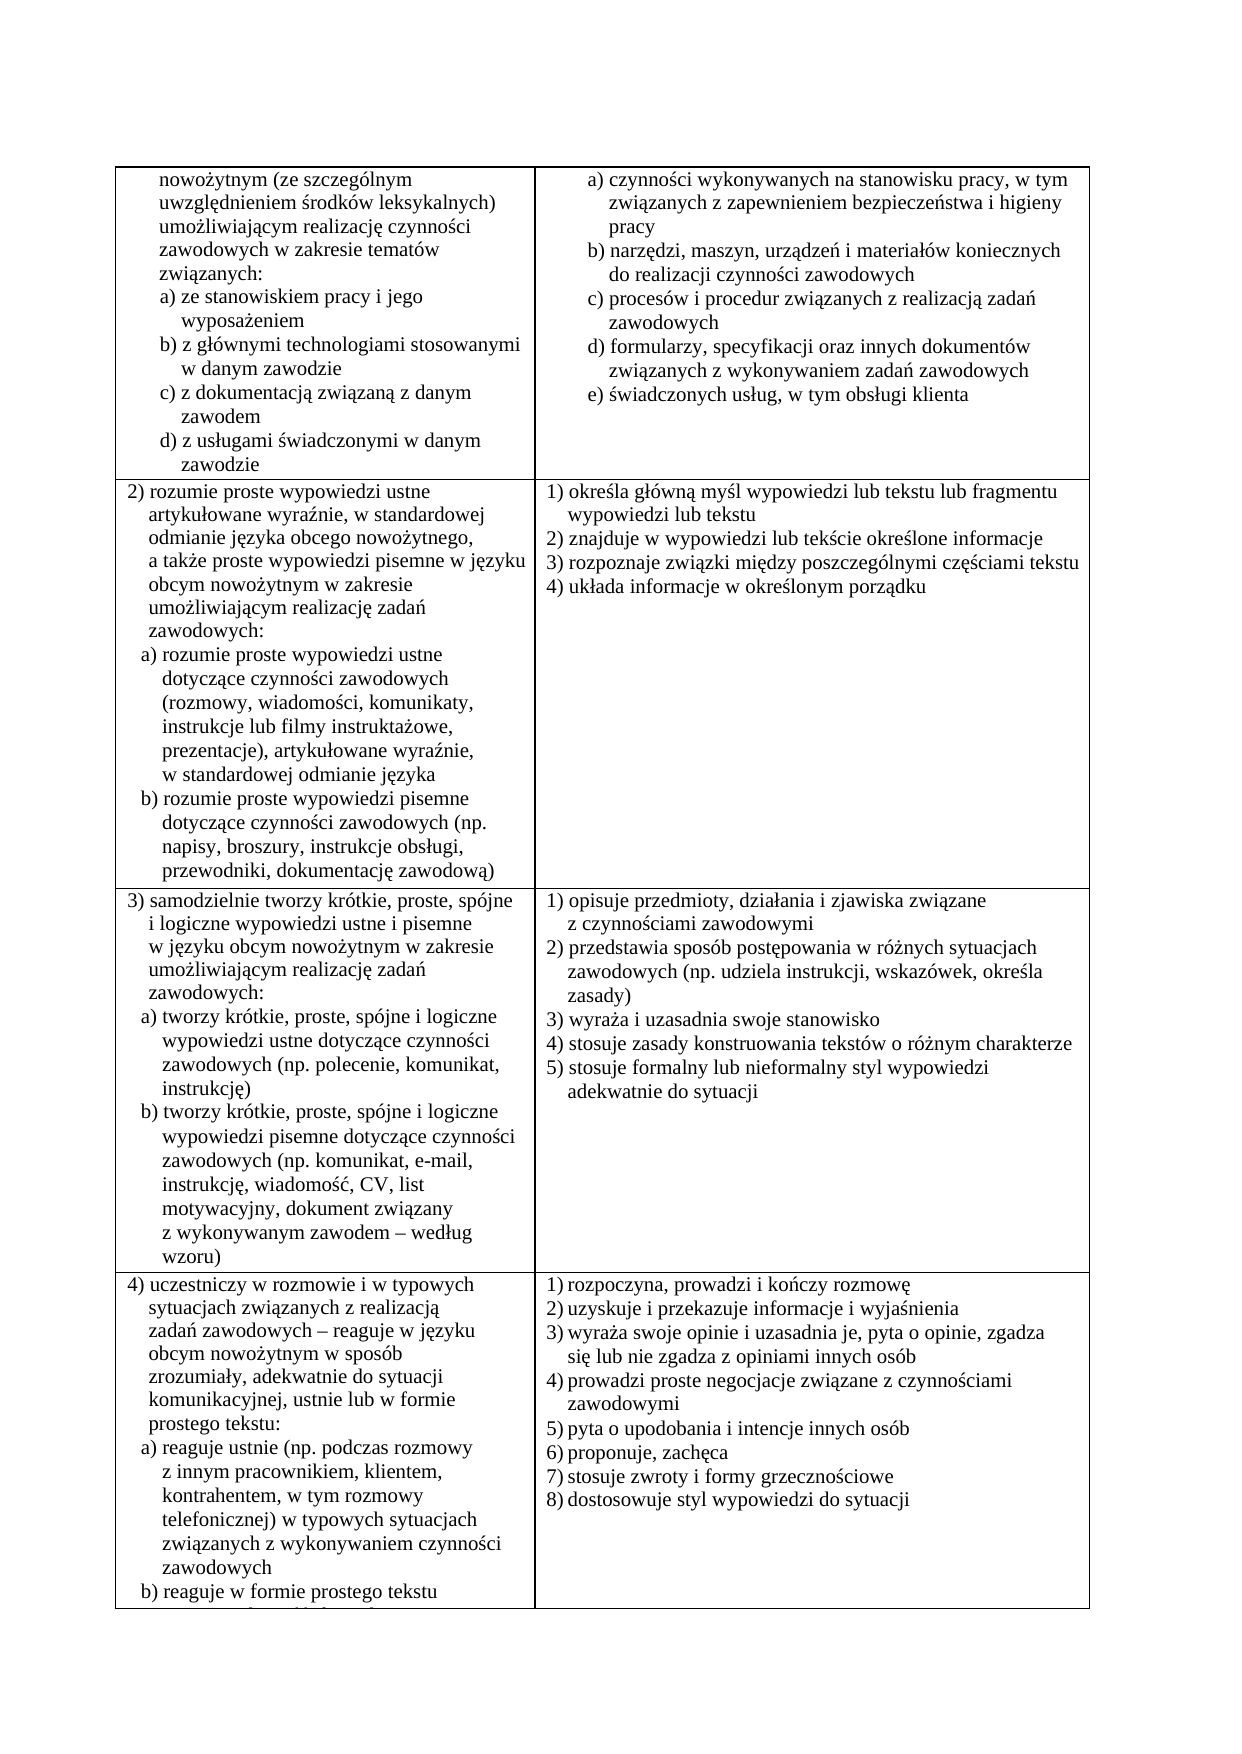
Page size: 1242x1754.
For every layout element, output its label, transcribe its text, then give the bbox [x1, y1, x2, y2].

table_cell 1) określa główną myśl wypowiedzi lub tekstu lub fragmentu wypowiedzi lub tekstu 2) znajduje w wypowiedzi lub tekście określone informacje 3) rozpoznaje związki między poszczególnymi częściami tekstu 4) układa informacje w określonym porządku [536, 480, 1089, 887]
table_header a) czynności wykonywanych na stanowisku pracy, w tym związanych z zapewnieniem bezpieczeństwa i higieny pracy b) narzędzi, maszyn, urządzeń i materiałów koniecznych do realizacji czynności zawodowych c) procesów i procedur związanych z realizacją zadań zawodowych d) formularzy, specyfikacji oraz innych dokumentów związanych z wykonywaniem zadań zawodowych e) świadczonych usług, w tym obsługi klienta [536, 168, 1089, 479]
table_cell 1) opisuje przedmioty, działania i zjawiska związane z czynnościami zawodowymi 2) przedstawia sposób postępowania w różnych sytuacjach zawodowych (np. udziela instrukcji, wskazówek, określa zasady) 3) wyraża i uzasadnia swoje stanowisko 4) stosuje zasady konstruowania tekstów o różnym charakterze 5) stosuje formalny lub nieformalny styl wypowiedzi adekwatnie do sytuacji [536, 889, 1089, 1272]
table_cell 2) rozumie proste wypowiedzi ustne artykułowane wyraźnie, w standardowej odmianie języka obcego nowożytnego, a także proste wypowiedzi pisemne w języku obcym nowożytnym w zakresie umożliwiającym realizację zadań zawodowych: a) rozumie proste wypowiedzi ustne dotyczące czynności zawodowych (rozmowy, wiadomości, komunikaty, instrukcje lub filmy instruktażowe, prezentacje), artykułowane wyraźnie, w standardowej odmianie języka b) rozumie proste wypowiedzi pisemne dotyczące czynności zawodowych (np. napisy, broszury, instrukcje obsługi, przewodniki, dokumentację zawodową) [116, 480, 534, 887]
table_cell 1) rozpoczyna, prowadzi i kończy rozmowę 2) uzyskuje i przekazuje informacje i wyjaśnienia 3) wyraża swoje opinie i uzasadnia je, pyta o opinie, zgadza się lub nie zgadza z opiniami innych osób 4) prowadzi proste negocjacje związane z czynnościami zawodowymi 5) pyta o upodobania i intencje innych osób 6) proponuje, zachęca 7) stosuje zwroty i formy grzecznościowe 8) dostosowuje styl wypowiedzi do sytuacji [536, 1273, 1089, 1608]
table_cell 4) uczestniczy w rozmowie i w typowych sytuacjach związanych z realizacją zadań zawodowych – reaguje w języku obcym nowożytnym w sposób zrozumiały, adekwatnie do sytuacji komunikacyjnej, ustnie lub w formie prostego tekstu: a) reaguje ustnie (np. podczas rozmowy z innym pracownikiem, klientem, kontrahentem, w tym rozmowy telefonicznej) w typowych sytuacjach związanych z wykonywaniem czynności zawodowych b) reaguje w formie prostego tekstu pisanego (wiadomość, formularz, e- [116, 1273, 534, 1608]
table_cell 3) samodzielnie tworzy krótkie, proste, spójne i logiczne wypowiedzi ustne i pisemne w języku obcym nowożytnym w zakresie umożliwiającym realizację zadań zawodowych: a) tworzy krótkie, proste, spójne i logiczne wypowiedzi ustne dotyczące czynności zawodowych (np. polecenie, komunikat, instrukcję) b) tworzy krótkie, proste, spójne i logiczne wypowiedzi pisemne dotyczące czynności zawodowych (np. komunikat, e-mail, instrukcję, wiadomość, CV, list motywacyjny, dokument związany z wykonywanym zawodem – według wzoru) [116, 889, 534, 1272]
table_header nowożytnym (ze szczególnym uwzględnieniem środków leksykalnych) umożliwiającym realizację czynności zawodowych w zakresie tematów związanych: a) ze stanowiskiem pracy i jego wyposażeniem b) z głównymi technologiami stosowanymi w danym zawodzie c) z dokumentacją związaną z danym zawodem d) z usługami świadczonymi w danym zawodzie [116, 168, 534, 479]
